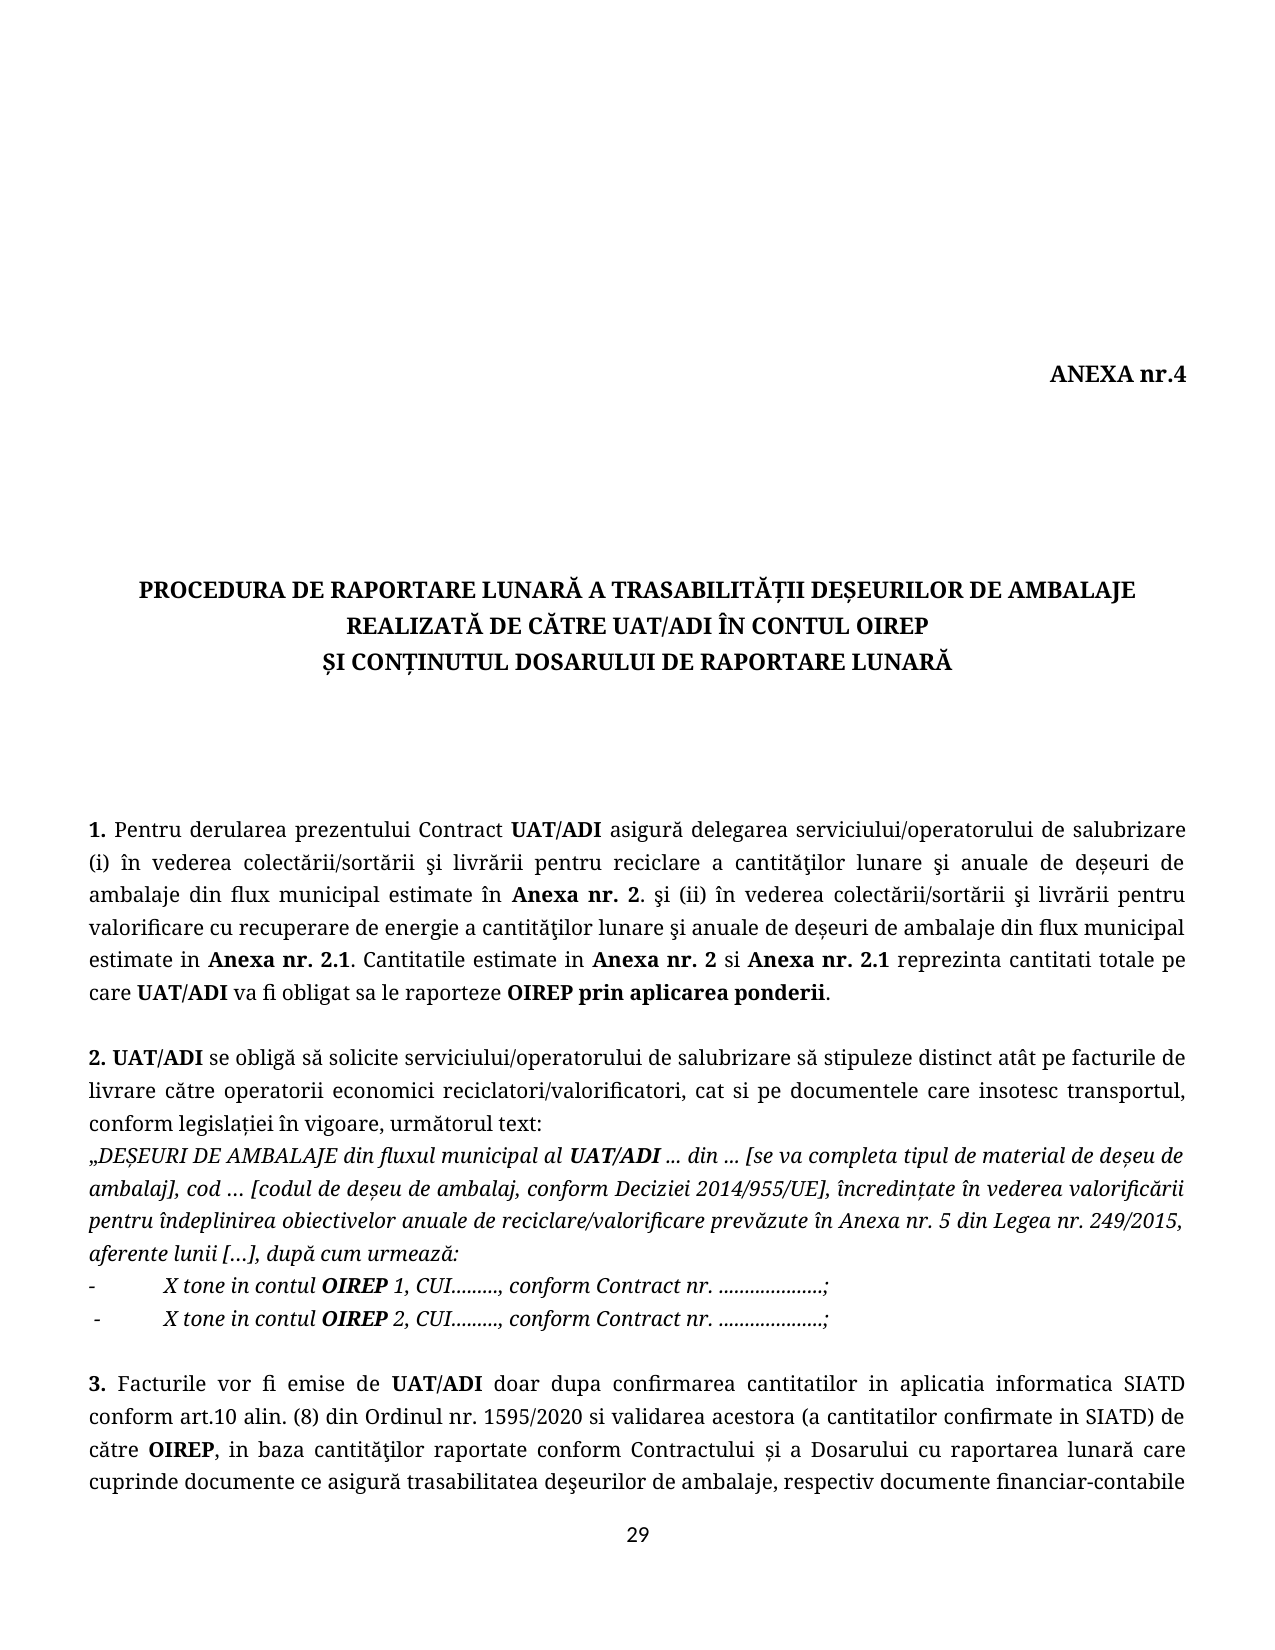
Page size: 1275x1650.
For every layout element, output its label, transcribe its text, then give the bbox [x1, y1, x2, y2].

text - X tone in contul OIREP 1, CUI........., conform Contract nr. ....................; [88, 1272, 1186, 1300]
text 1. Pentru derularea prezentului Contract UAT/ADI asigură delegarea serviciului/operatorului de salubrizare (i) în vederea colectării/sortării şi livrării pentru reciclare a cantităţilor lunare şi anuale de deșeuri de ambalaje din flux municipal estimate în Anexa nr. 2. şi (ii) în vederea colectării/sortării şi livrării pentru valorificare cu recuperare de energie a cantităţilor lunare şi anuale de deșeuri de ambalaje din flux municipal estimate in Anexa nr. 2.1. Cantitatile estimate in Anexa nr. 2 si Anexa nr. 2.1 reprezinta cantitati totale pe care UAT/ADI va fi obligat sa le raporteze OIREP prin aplicarea ponderii. [88, 815, 1186, 1007]
text ANEXA nr.4 [88, 358, 1186, 389]
text „DEȘEURI DE AMBALAJE din fluxul municipal al UAT/ADI ... din ... [se va completa tipul de material de deșeu de ambalaj], cod … [codul de deșeu de ambalaj, conform Deciziei 2014/955/UE], încredințate în vederea valorificării pentru îndeplinirea obiectivelor anuale de reciclare/valorificare prevăzute în Anexa nr. 5 din Legea nr. 249/2015, aferente lunii […], după cum urmează: [88, 1141, 1186, 1267]
text ȘI CONȚINUTUL DOSARULUI DE RAPORTARE LUNARĂ [88, 646, 1186, 677]
text - X tone in contul OIREP 2, CUI........., conform Contract nr. ....................; [88, 1304, 1186, 1333]
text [88, 1369, 1186, 1496]
text PROCEDURA DE RAPORTARE LUNARĂ A TRASABILITĂȚII DEȘEURILOR DE AMBALAJE REALIZATĂ DE CĂTRE UAT/ADI ÎN CONTUL OIREP [88, 574, 1186, 641]
text 2. UAT/ADI se obligă să solicite serviciului/operatorului de salubrizare să stipuleze distinct atât pe facturile de livrare către operatorii economici reciclatori/valorificatori, cat si pe documentele care insotesc transportul, conform legislației în vigoare, următorul text: [88, 1043, 1186, 1137]
